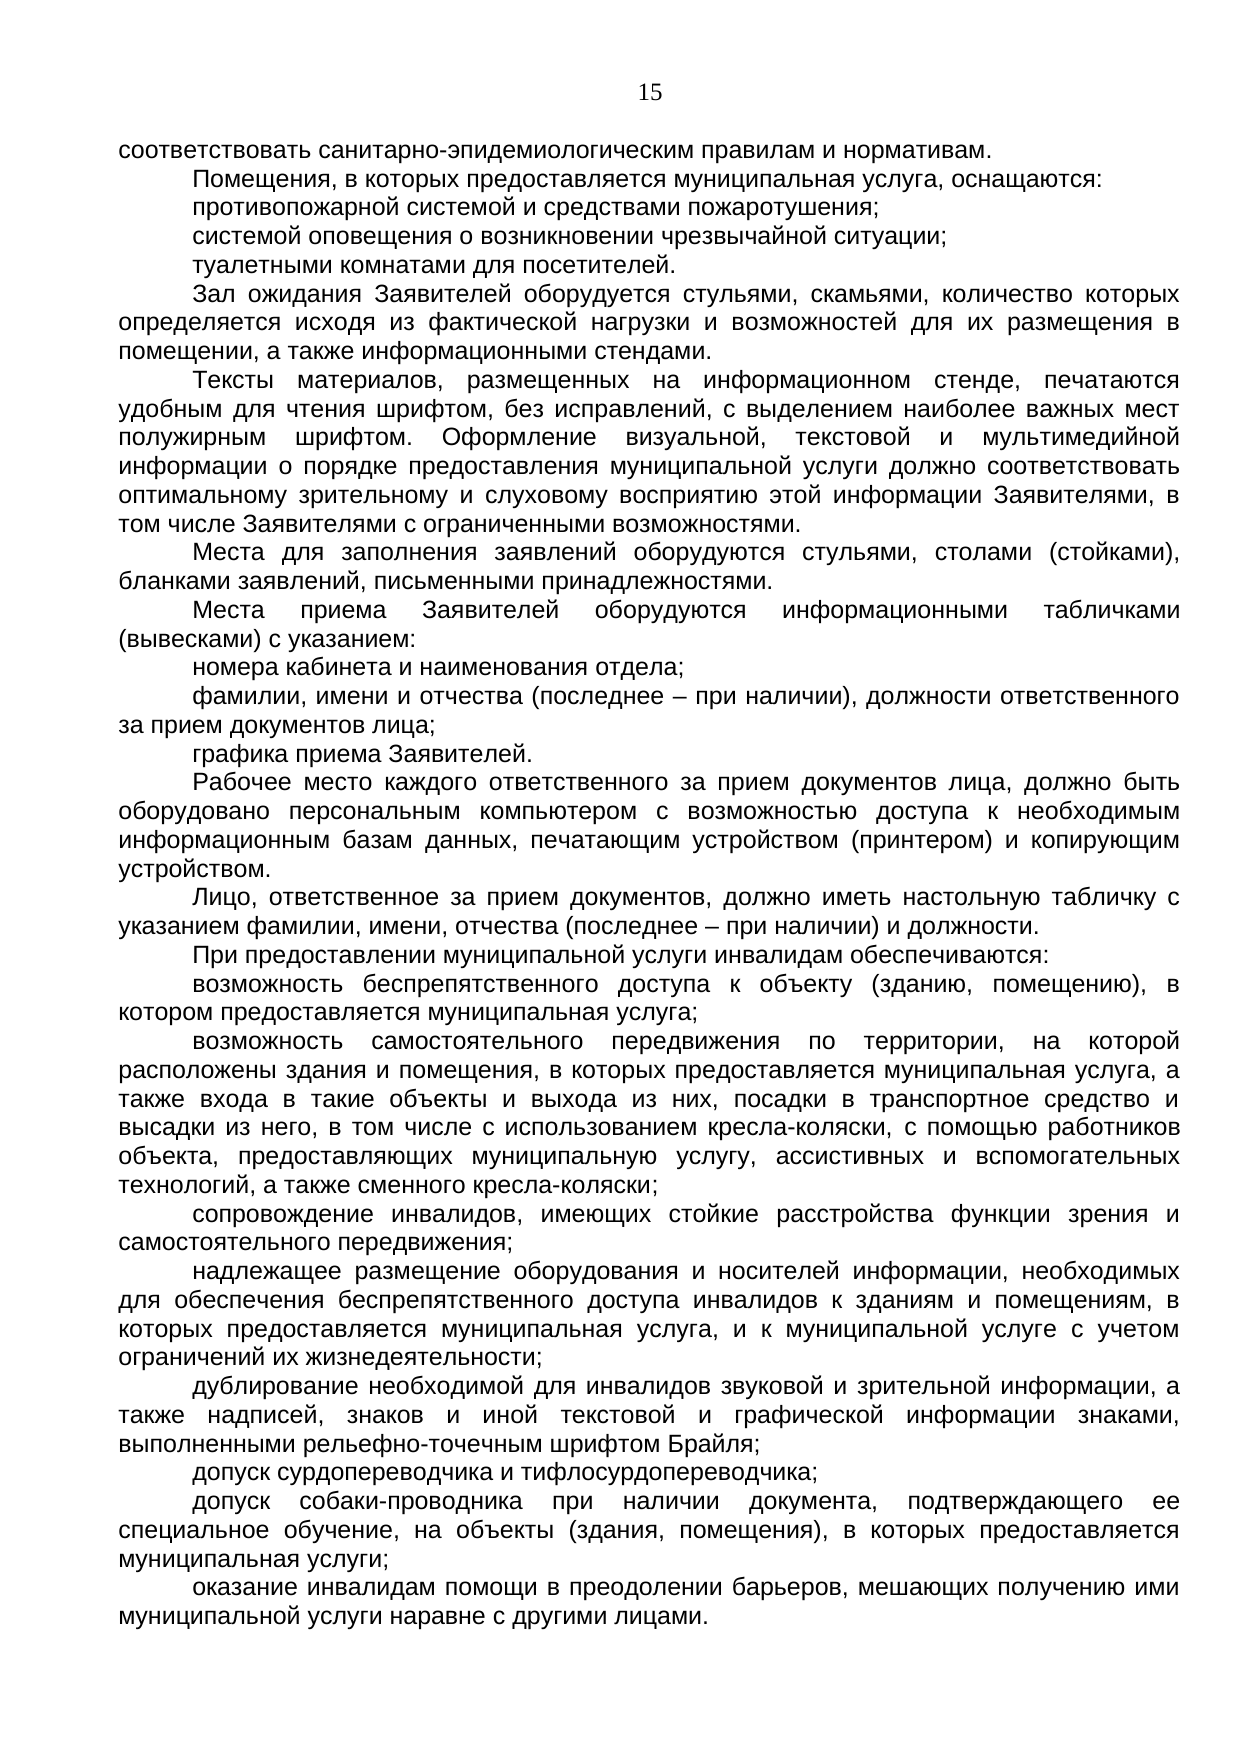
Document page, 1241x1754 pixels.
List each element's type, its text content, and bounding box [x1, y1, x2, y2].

text фамилии, имени и отчества (последнее – при наличии), должности ответственного за прием документов лица; [118, 681, 1181, 739]
text номера кабинета и наименования отдела; [118, 652, 1181, 681]
text возможность беспрепятственного доступа к объекту (зданию, помещению), в котором предоставляется муниципальная услуга; [118, 969, 1181, 1026]
text Лицо, ответственное за прием документов, должно иметь настольную табличку с указанием фамилии, имени, отчества (последнее – при наличии) и должности. [118, 882, 1181, 940]
text туалетными комнатами для посетителей. [118, 250, 1181, 279]
text Зал ожидания Заявителей оборудуется стульями, скамьями, количество которых определяется исходя из фактической нагрузки и возможностей для их размещения в помещении, а также информационными стендами. [118, 279, 1181, 365]
text Рабочее место каждого ответственного за прием документов лица, должно быть оборудовано персональным компьютером с возможностью доступа к необходимым информационным базам данных, печатающим устройством (принтером) и копирующим устройством. [118, 767, 1181, 882]
text допуск собаки-проводника при наличии документа, подтверждающего ее специальное обучение, на объекты (здания, помещения), в которых предоставляется муниципальная услуги; [118, 1486, 1181, 1572]
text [118, 135, 1181, 164]
text сопровождение инвалидов, имеющих стойкие расстройства функции зрения и самостоятельного передвижения; [118, 1199, 1181, 1256]
text возможность самостоятельного передвижения по территории, на которой расположены здания и помещения, в которых предоставляется муниципальная услуга, а также входа в такие объекты и выхода из них, посадки в транспортное средство и высадки из него, в том числе с использованием кресла-коляски, с помощью работников объекта, предоставляющих муниципальную услугу, ассистивных и вспомогательных технологий, а также сменного кресла-коляски; [118, 1026, 1181, 1199]
text оказание инвалидам помощи в преодолении барьеров, мешающих получению ими муниципальной услуги наравне с другими лицами. [118, 1572, 1181, 1630]
text Места приема Заявителей оборудуются информационными табличками (вывесками) с указанием: [118, 595, 1181, 652]
text Места для заполнения заявлений оборудуются стульями, столами (стойками), бланками заявлений, письменными принадлежностями. [118, 537, 1181, 595]
text Тексты материалов, размещенных на информационном стенде, печатаются удобным для чтения шрифтом, без исправлений, с выделением наиболее важных мест полужирным шрифтом. Оформление визуальной, текстовой и мультимедийной информации о порядке предоставления муниципальной услуги должно соответствовать оптимальному зрительному и слуховому восприятию этой информации Заявителями, в том числе Заявителями с ограниченными возможностями. [118, 365, 1181, 537]
text противопожарной системой и средствами пожаротушения; [118, 192, 1181, 221]
text системой оповещения о возникновении чрезвычайной ситуации; [118, 221, 1181, 250]
text графика приема Заявителей. [118, 739, 1181, 767]
text Помещения, в которых предоставляется муниципальная услуга, оснащаются: [118, 164, 1181, 192]
text допуск сурдопереводчика и тифлосурдопереводчика; [118, 1457, 1181, 1486]
text При предоставлении муниципальной услуги инвалидам обеспечиваются: [118, 940, 1181, 969]
text надлежащее размещение оборудования и носителей информации, необходимых для обеспечения беспрепятственного доступа инвалидов к зданиям и помещениям, в которых предоставляется муниципальная услуга, и к муниципальной услуге с учетом ограничений их жизнедеятельности; [118, 1256, 1181, 1371]
text дублирование необходимой для инвалидов звуковой и зрительной информации, а также надписей, знаков и иной текстовой и графической информации знаками, выполненными рельефно-точечным шрифтом Брайля; [118, 1371, 1181, 1457]
